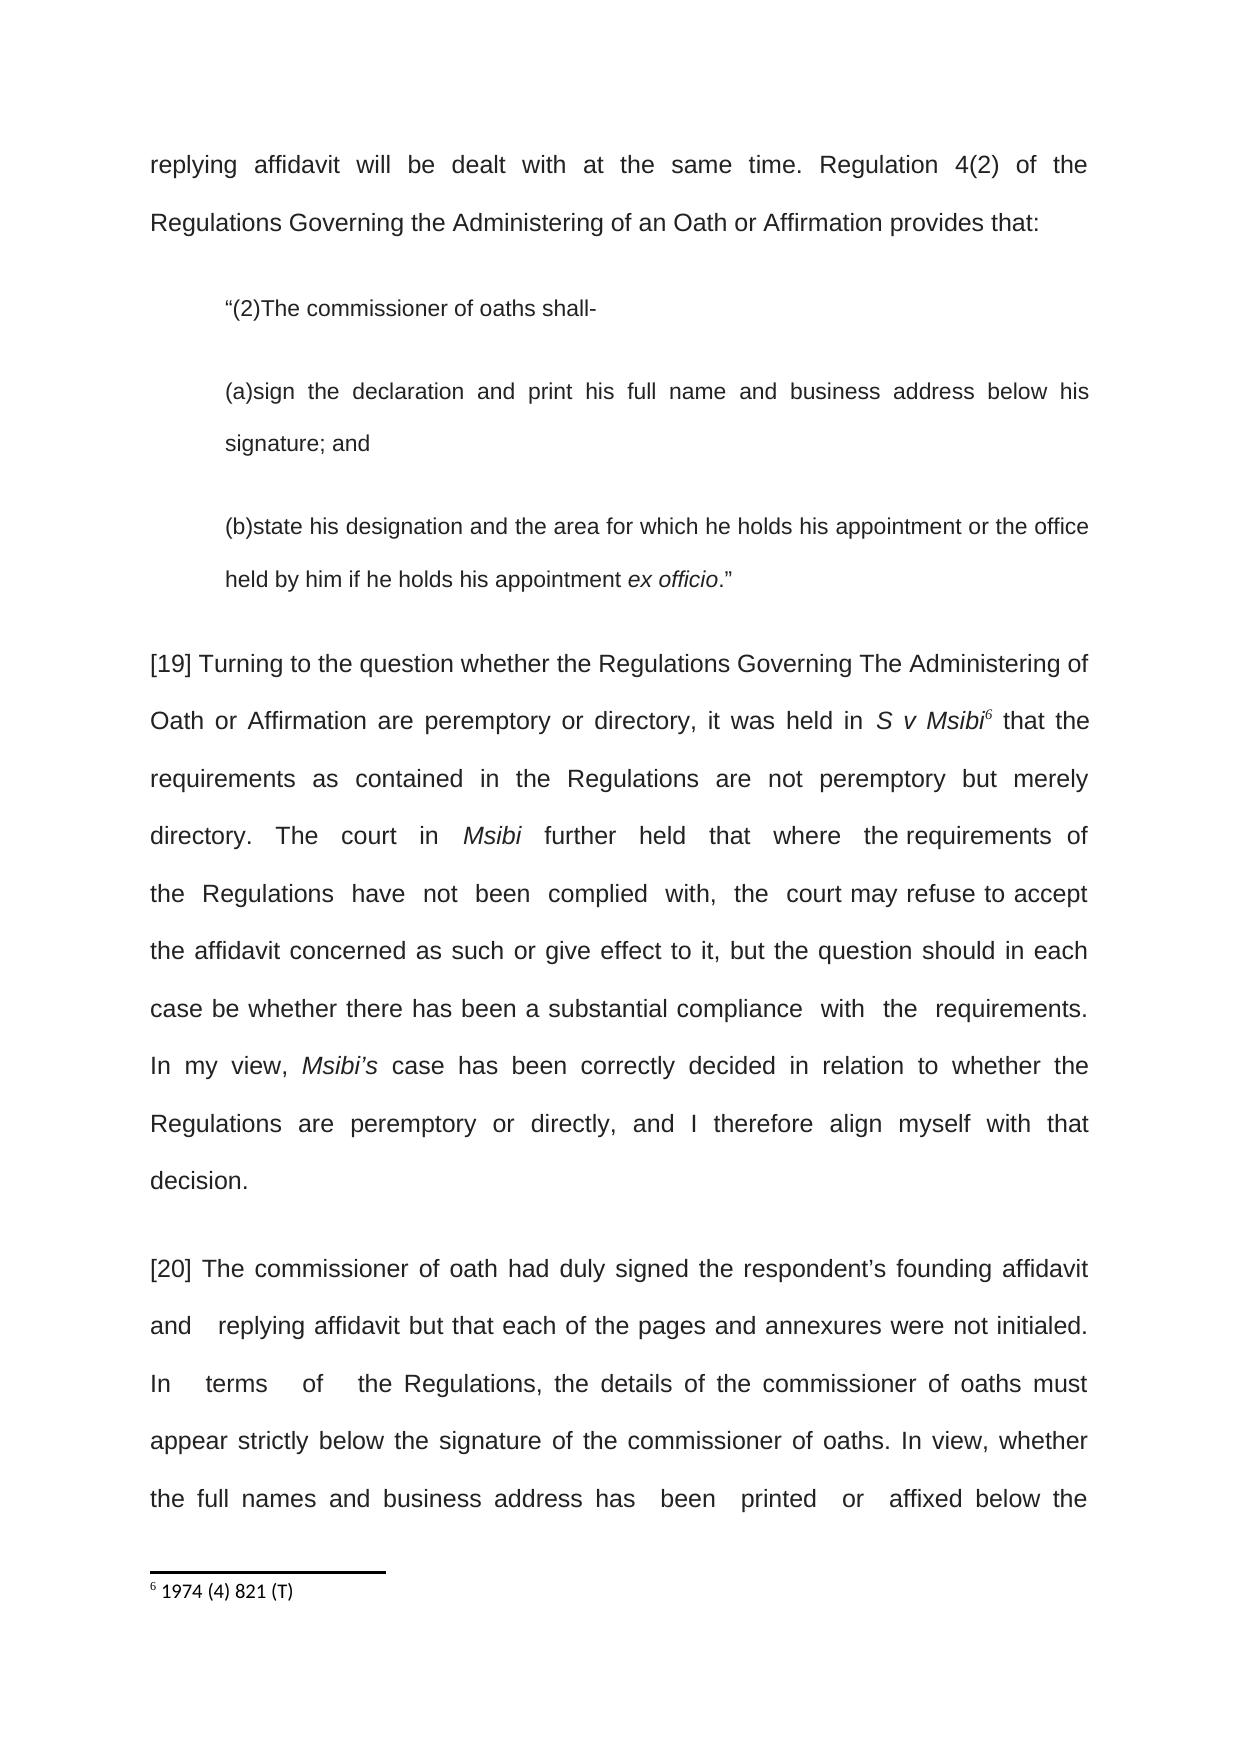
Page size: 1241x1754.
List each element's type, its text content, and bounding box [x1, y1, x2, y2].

text (a)sign the declaration and print his full name and business address below his signature; and [225, 378, 1090, 457]
text (b)state his designation and the area for which he holds his appointment or the office held by him if he holds his appointment ex officio.” [225, 513, 1090, 592]
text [150, 150, 1090, 236]
text “(2)The commissioner of oaths shall- [150, 295, 1090, 321]
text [150, 1254, 1090, 1512]
text [19] Turning to the question whether the Regulations Governing The Administering of Oath or Affirmation are peremptory or directory, it was held in S v Msibi that the requirements as contained in the Regulations are not peremptory but merely directory. The court in Msibi further held that where the requirements of the Regulations have not been complied with, the court may refuse to accept the affidavit concerned as such or give effect to it, but the question should in each case be whether there has been a substantial compliance with the requirements. In my view, Msibi’s case has been correctly decided in relation to whether the Regulations are peremptory or directly, and I therefore align myself with that decision. [150, 648, 1090, 1195]
